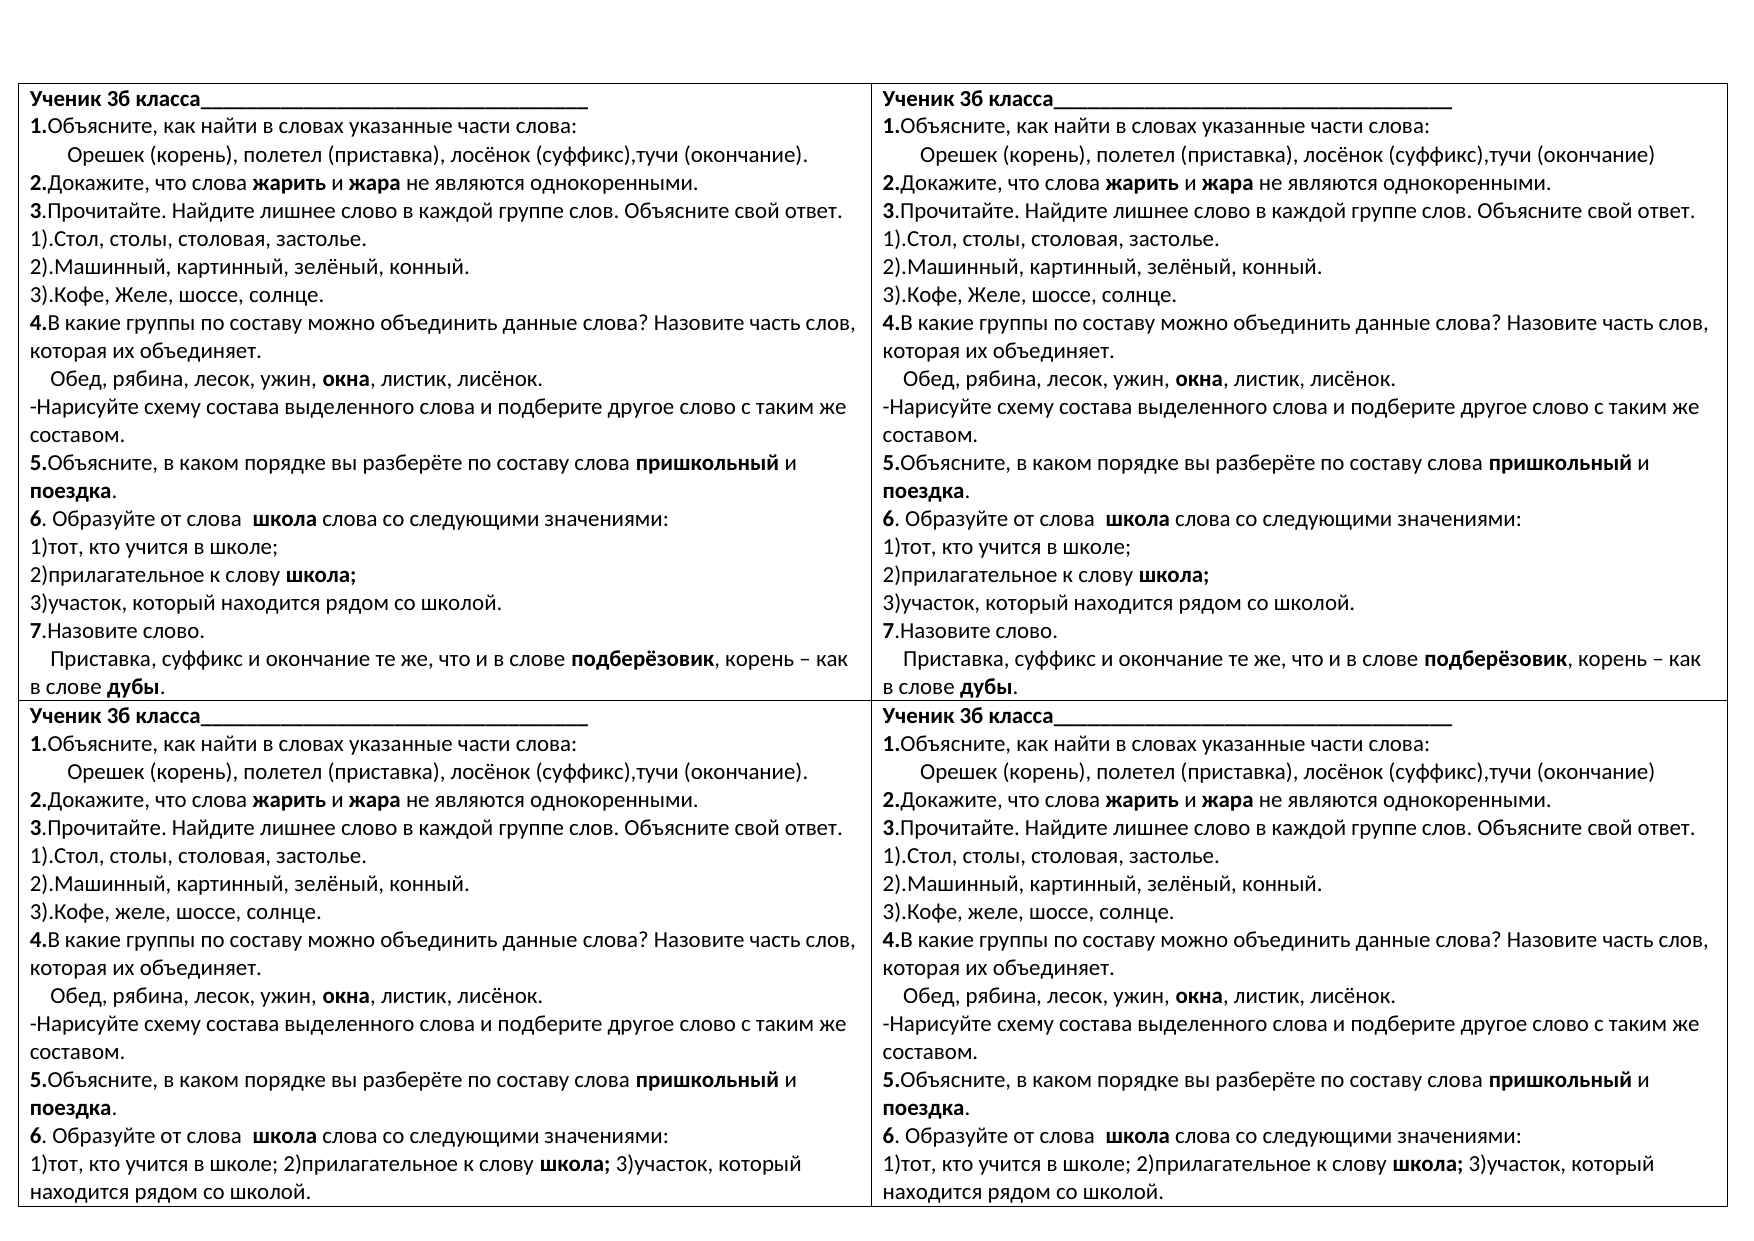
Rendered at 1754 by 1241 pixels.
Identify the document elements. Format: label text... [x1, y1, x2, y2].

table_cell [19, 701, 871, 1206]
table_header Ученик 3б класса__________________________________ 1.Объясните, как найти в словах указанные части слова: Орешек (корень), полетел (приставка), лосёнок (суффикс),тучи (окончание). 2.Докажите, что слова жарить и жара не являются однокоренными. 3.Прочитайте. Найдите лишнее слово в каждой группе слов. Объясните свой ответ. 1).Стол, столы, столовая, застолье. 2).Машинный, картинный, зелёный, конный. 3).Кофе, Желе, шоссе, солнце. 4.В какие группы по составу можно объединить данные слова? Назовите часть слов, которая их объединяет. Обед, рябина, лесок, ужин, окна, листик, лисёнок. -Нарисуйте схему состава выделенного слова и подберите другое слово с таким же составом. 5.Объясните, в каком порядке вы разберёте по составу слова пришкольный и поездка. 6. Образуйте от слова школа слова со следующими значениями: 1)тот, кто учится в школе; 2)прилагательное к слову школа; 3)участок, который находится рядом со школой. 7.Назовите слово. Приставка, суффикс и окончание те же, что и в слове подберёзовик, корень – как в слове дубы. [19, 84, 871, 700]
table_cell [872, 701, 1727, 1206]
table_header Ученик 3б класса___________________________________ 1.Объясните, как найти в словах указанные части слова: Орешек (корень), полетел (приставка), лосёнок (суффикс),тучи (окончание) 2.Докажите, что слова жарить и жара не являются однокоренными. 3.Прочитайте. Найдите лишнее слово в каждой группе слов. Объясните свой ответ. 1).Стол, столы, столовая, застолье. 2).Машинный, картинный, зелёный, конный. 3).Кофе, Желе, шоссе, солнце. 4.В какие группы по составу можно объединить данные слова? Назовите часть слов, которая их объединяет. Обед, рябина, лесок, ужин, окна, листик, лисёнок. -Нарисуйте схему состава выделенного слова и подберите другое слово с таким же составом. 5.Объясните, в каком порядке вы разберёте по составу слова пришкольный и поездка. 6. Образуйте от слова школа слова со следующими значениями: 1)тот, кто учится в школе; 2)прилагательное к слову школа; 3)участок, который находится рядом со школой. 7.Назовите слово. Приставка, суффикс и окончание те же, что и в слове подберёзовик, корень – как в слове дубы. [872, 84, 1727, 700]
